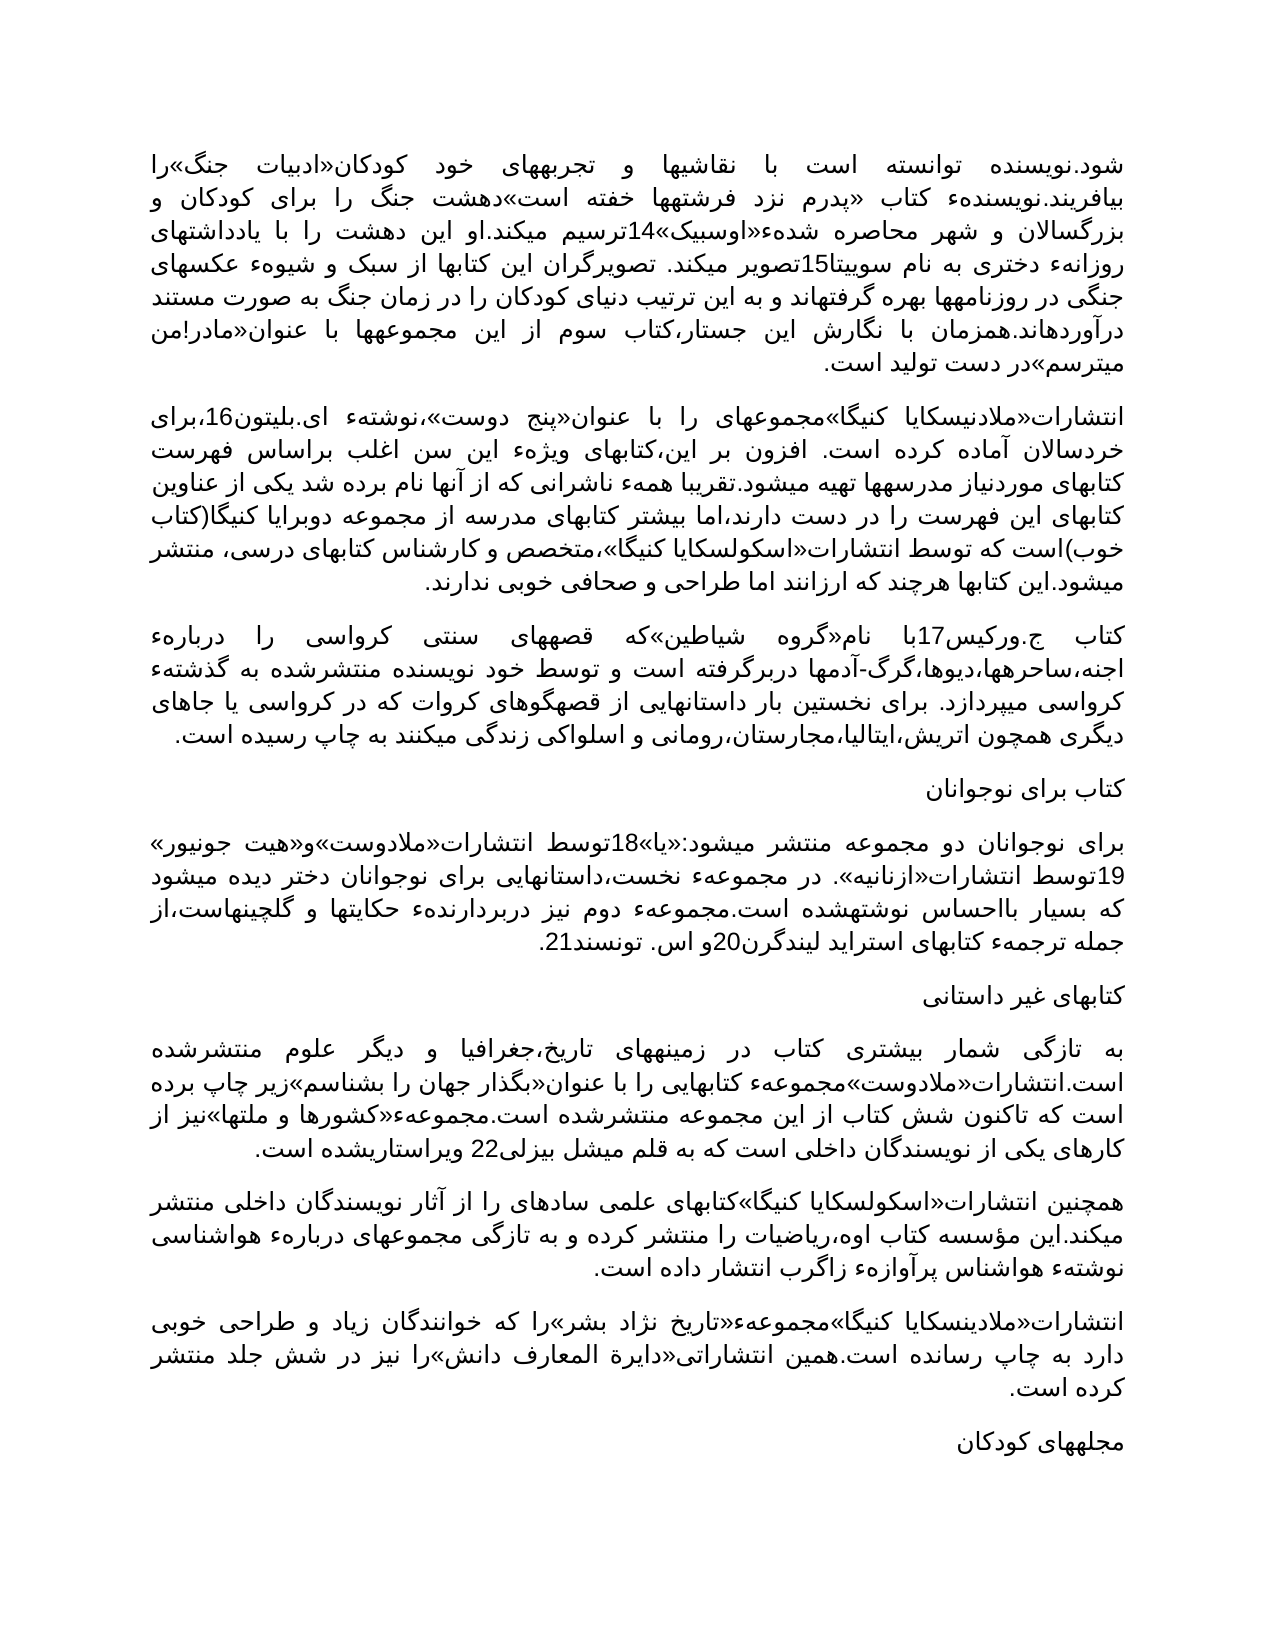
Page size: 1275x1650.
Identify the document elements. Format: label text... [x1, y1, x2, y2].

text کتاب برای نوجوانان [150, 774, 1125, 803]
text همچنین انتشارات«اسکولسکایا کنیگا»کتابهای علمی ساده‏ای را از آثار نویسندگان داخلی منتشر می‏کند.این مؤسسه کتاب اوه،ریاضیات‏ را منتشر کرده و به تازگی مجموعه‏ای دربارهء هواشناسی نوشتهء هواشناس‏ پرآوازهء زاگرب انتشار داده است. [150, 1187, 1125, 1282]
text مجله‏های کودکان [150, 1427, 1125, 1456]
text انتشارات«ملادنیسکایا کنیگا»مجموعه‏ای را با عنوان«پنج‏ دوست»،نوشتهء ای.بلیتون‏16،برای خردسالان آماده کرده است. افزون بر این،کتابهای ویژهء این سن اغلب براساس فهرست کتابهای‏ موردنیاز مدرسه‏ها تهیه می‏شود.تقریبا همهء ناشرانی که از آنها نام برده‏ شد یکی از عناوین کتابهای این فهرست را در دست دارند،اما بیشتر کتابهای مدرسه از مجموعه دوبرایا کنیگا(کتاب خوب)است که توسط انتشارات«اسکولسکایا کنیگا»،متخصص و کارشناس کتابهای درسی، منتشر می‏شود.این کتابها هرچند که ارزانند اما طراحی و صحافی‏ خوبی ندارند. [150, 402, 1125, 596]
text کتاب ج.ورکیس‏17با نام«گروه شیاطین»که قصه‏های سنتی‏ کرواسی را دربارهء اجنه،ساحره‏ها،دیوها،گرگ-آدمها دربرگرفته‏ است و توسط خود نویسنده منتشرشده به گذشتهء کرواسی می‏پردازد. برای نخستین بار داستانهایی از قصه‏گوهای کروات که در کرواسی یا جاهای دیگری همچون اتریش،ایتالیا،مجارستان،رومانی و اسلواکی‏ زندگی می‏کنند به چاپ رسیده است. [150, 621, 1125, 749]
text انتشارات«ملادینسکایا کنیگا»مجموعهء«تاریخ نژاد بشر»را که‏ خوانندگان زیاد و طراحی خوبی دارد به چاپ رسانده است.همین‏ انتشاراتی«دایرة المعارف دانش»را نیز در شش جلد منتشر کرده است. [150, 1307, 1125, 1402]
text کتابهای غیر داستانی [150, 981, 1125, 1009]
text به تازگی شمار بیشتری کتاب در زمینه‏های تاریخ،جغرافیا و دیگر علوم منتشرشده است.انتشارات«ملادوست»مجموعهء کتابهایی را با عنوان«بگذار جهان را بشناسم»زیر چاپ برده است که تاکنون شش‏ کتاب از این مجموعه منتشرشده است.مجموعهء«کشورها و ملتها»نیز از کارهای یکی از نویسندگان داخلی است که به قلم میشل بیزلی‏22 ویراستاری‏شده است. [150, 1034, 1125, 1162]
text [150, 150, 1125, 377]
text برای نوجوانان دو مجموعه منتشر می‏شود:«یا»18توسط انتشارات«ملادوست»و«هیت جونیور»19توسط انتشارات«ازنانیه». در مجموعهء نخست،داستانهایی برای نوجوانان دختر دیده می‏شود که‏ بسیار بااحساس نوشته‏شده است.مجموعهء دوم نیز دربردارندهء حکایتها و گلچینهاست،از جمله ترجمهء کتابهای استراید لیندگرن‏20و اس. تونسند21. [150, 828, 1125, 956]
